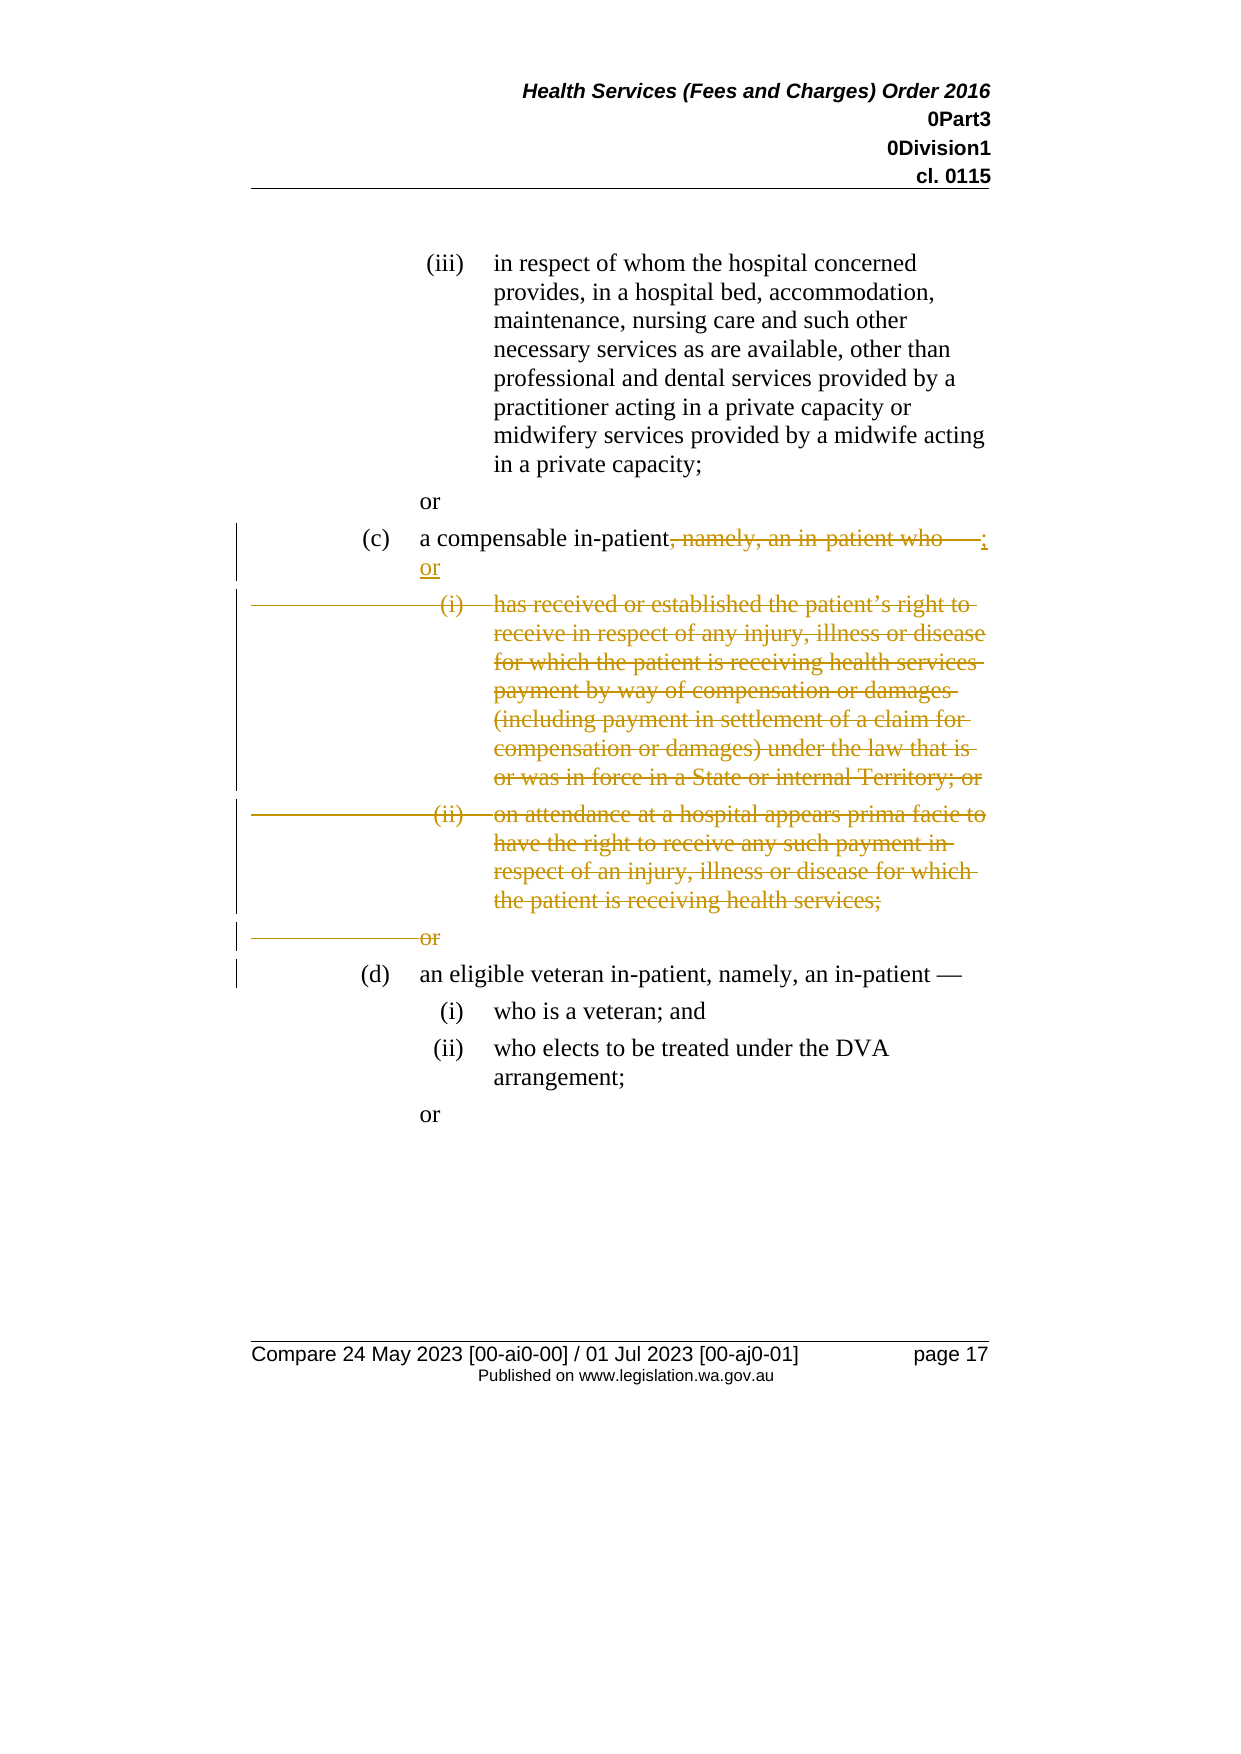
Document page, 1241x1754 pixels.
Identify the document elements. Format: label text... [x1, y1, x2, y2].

text (c) a compensable in-patient [251, 523, 989, 581]
text (d) an eligible veteran in-patient, namely, an in-patient — [251, 959, 989, 988]
text (ii) who elects to be treated under the DVA arrangement; [251, 1033, 989, 1091]
text or [251, 1099, 989, 1128]
text (iii) in respect of whom the hospital concerned provides, in a hospital bed, accommodation, maintenance, nursing care and such other necessary services as are available, other than professional and dental services provided by a practitioner acting in a private capacity or midwifery services provided by a midwife acting in a private capacity; [251, 248, 989, 478]
text (i) who is a veteran; and [251, 996, 989, 1025]
text or [251, 486, 989, 515]
